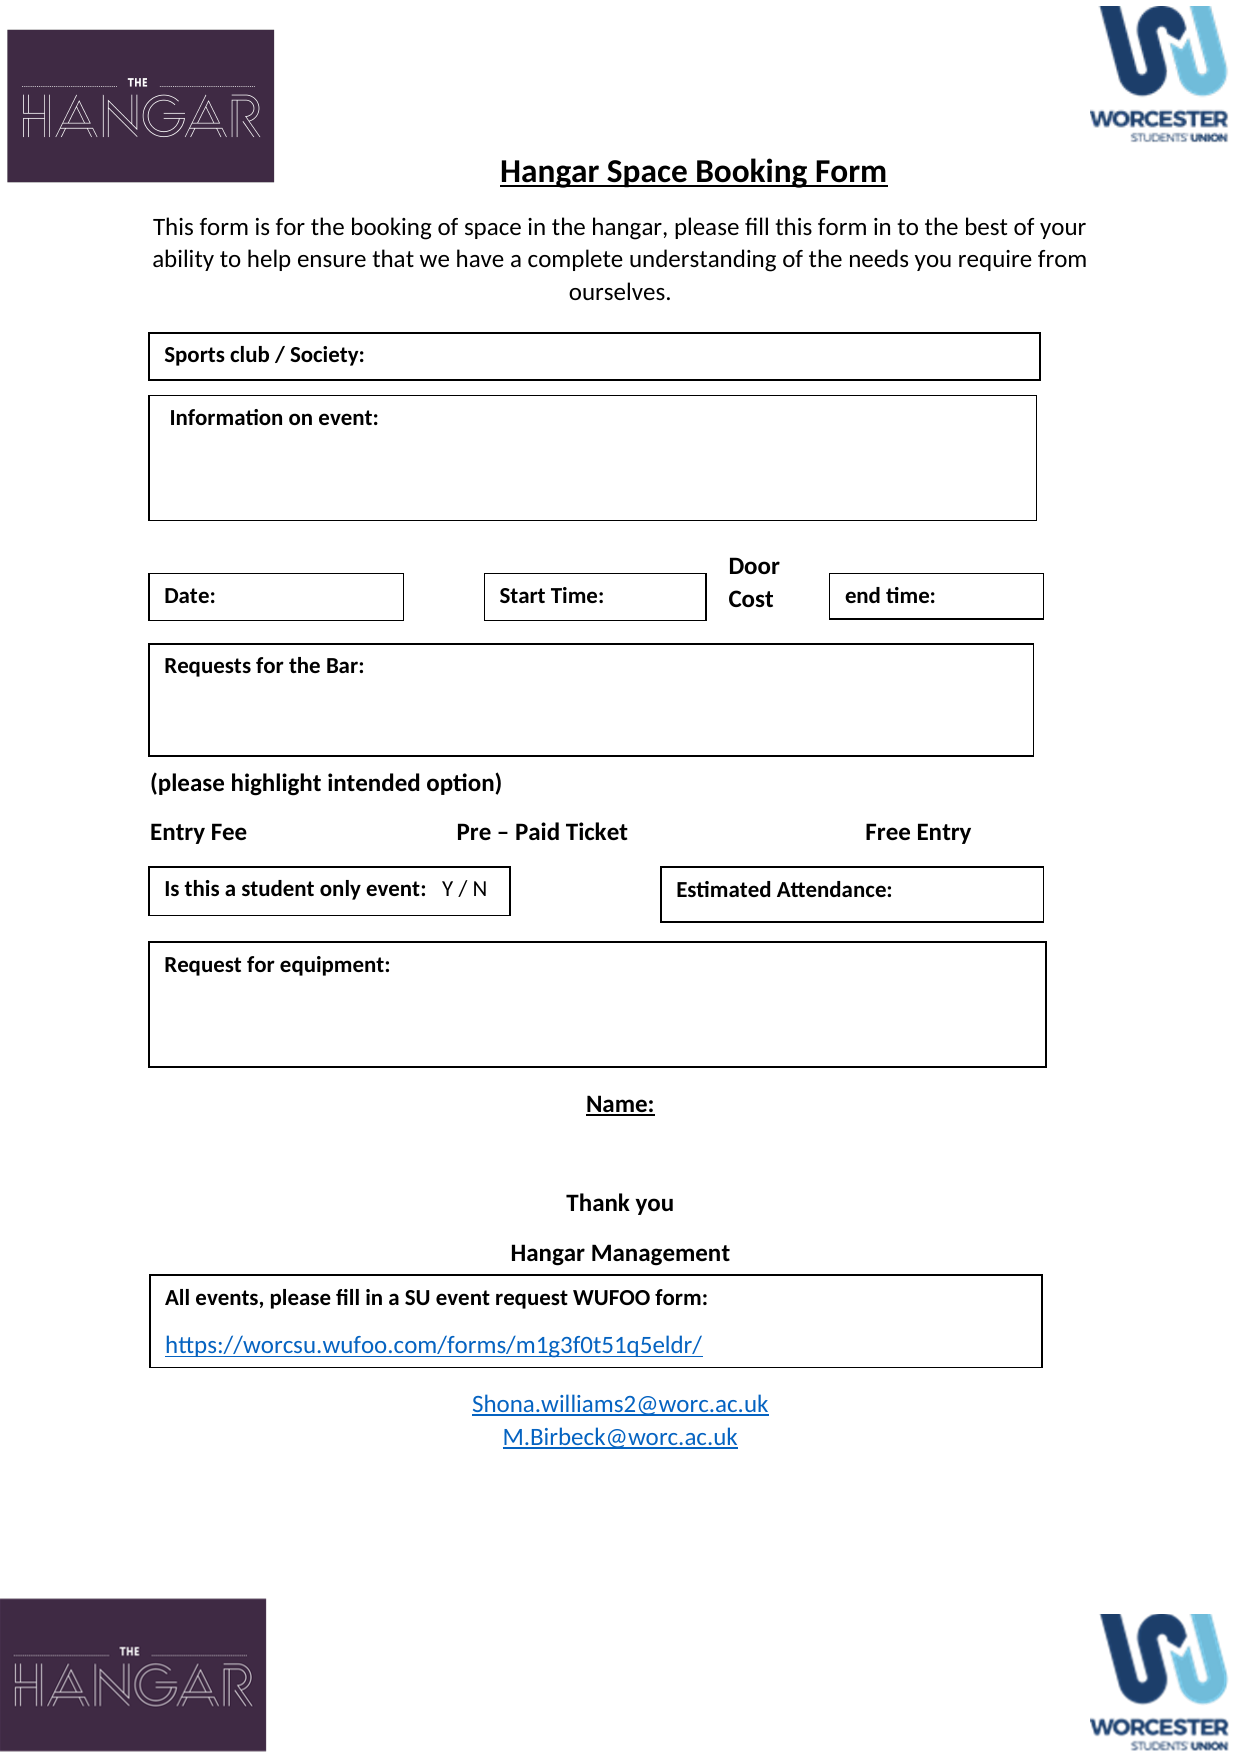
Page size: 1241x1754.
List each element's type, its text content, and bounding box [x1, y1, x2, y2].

text Shona.williams2@worc.ac.uk M.Birbeck@worc.ac.uk [150, 1287, 1090, 1452]
text Door Cost (please highlight intended option) [150, 376, 1090, 797]
picture [1090, 6, 1230, 144]
text Entry Fee Pre – Paid Ticket Free Entry [150, 817, 1090, 847]
picture [0, 21, 278, 188]
text Thank you [150, 1187, 1090, 1218]
text This form is for the booking of space in the hangar, please fill this form in to the best of your ability to help ensure that we have a complete understanding of the needs you require from ourselves. [150, 211, 1090, 307]
text Hangar Space Booking Form [150, 150, 1090, 191]
picture [1090, 1614, 1230, 1752]
text Name: [150, 965, 1090, 1119]
text Hangar Management [150, 1237, 1090, 1268]
picture [0, 1568, 274, 1754]
